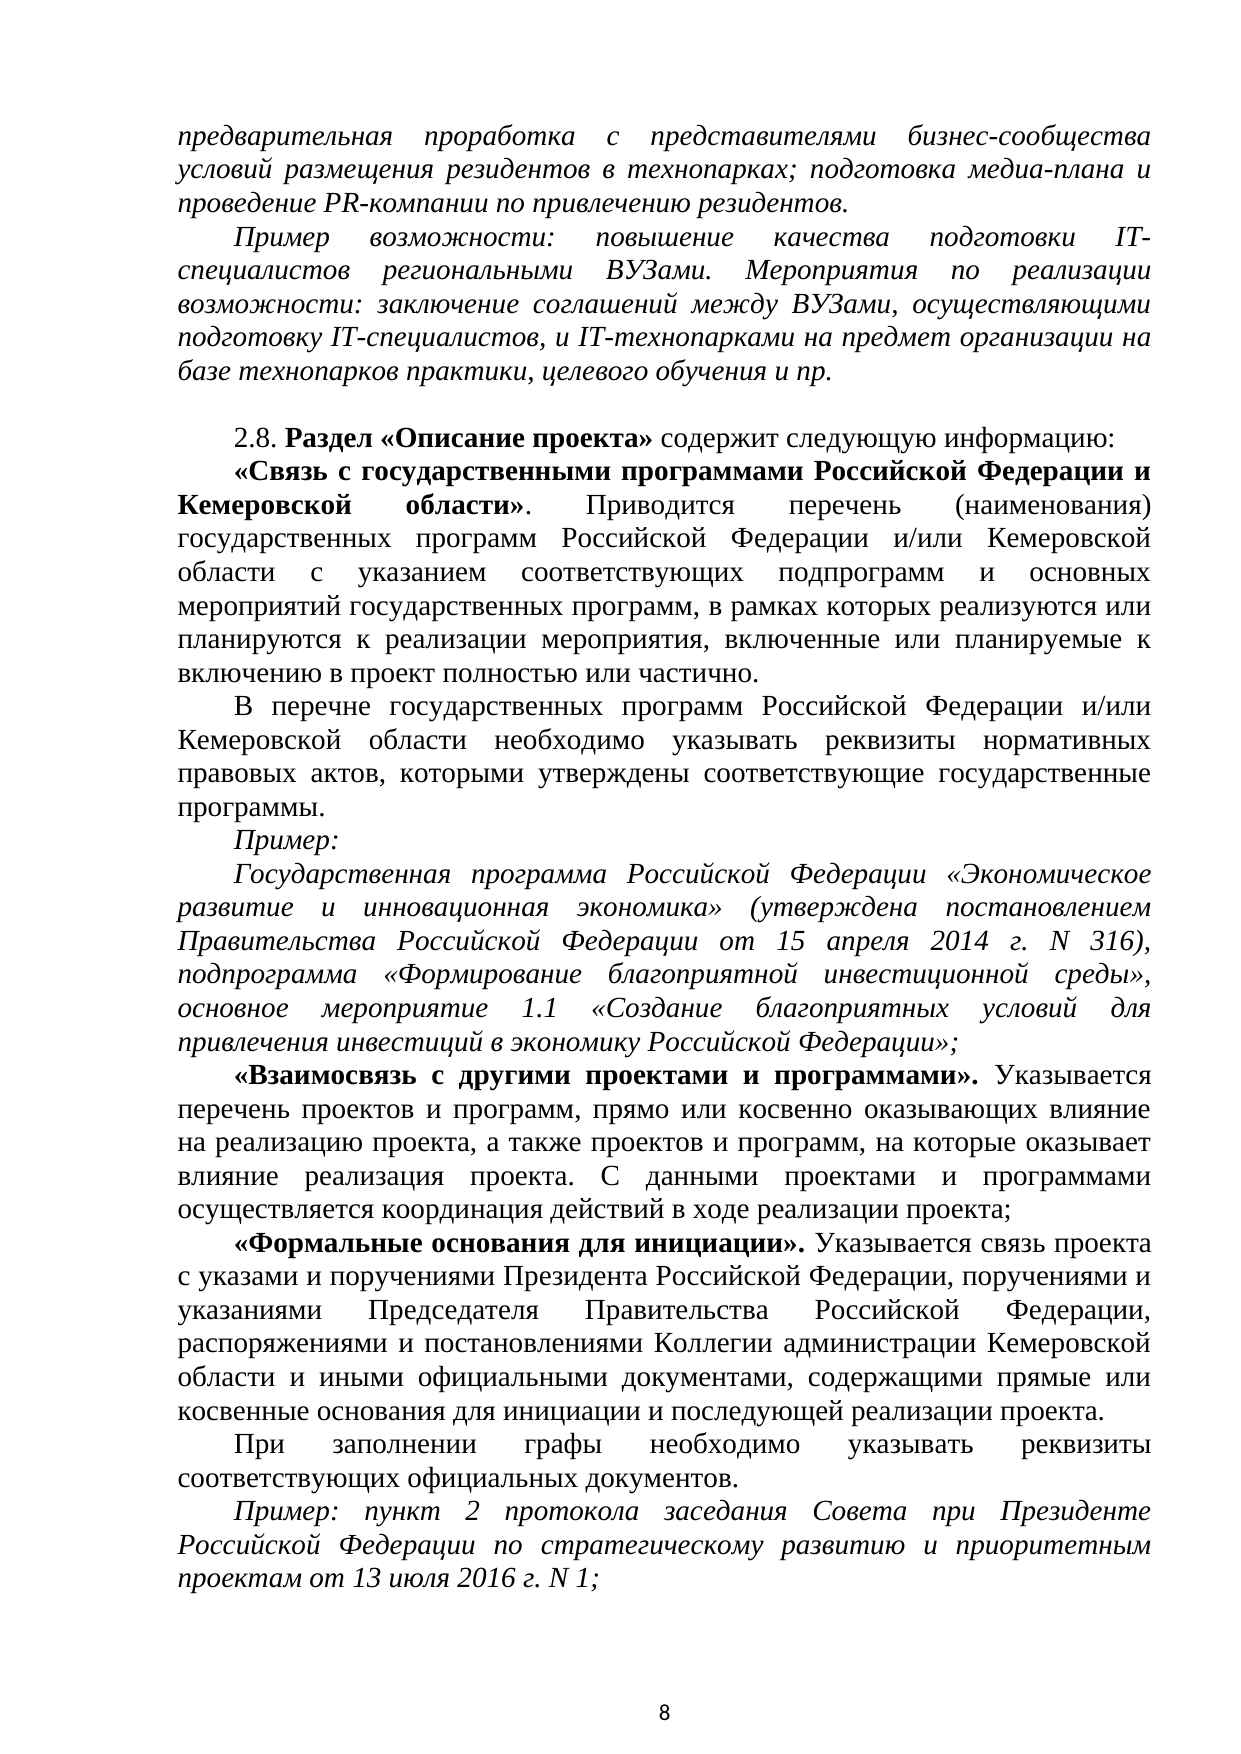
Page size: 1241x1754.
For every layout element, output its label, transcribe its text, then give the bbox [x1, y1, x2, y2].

text Пример: [177, 822, 1152, 856]
text Пример возможности: повышение качества подготовки IT-специалистов региональными ВУЗами. Мероприятия по реализации возможности: заключение соглашений между ВУЗами, осуществляющими подготовку IT-специалистов, и IT-технопарками на предмет организации на базе технопарков практики, целевого обучения и пр. [177, 219, 1152, 386]
text Государственная программа Российской Федерации «Экономическое развитие и инновационная экономика» (утверждена постановлением Правительства Российской Федерации от 15 апреля 2014 г. N 316), подпрограмма «Формирование благоприятной инвестиционной среды», основное мероприятие 1.1 «Создание благоприятных условий для привлечения инвестиций в экономику Российской Федерации»; [177, 856, 1152, 1057]
text Пример: пункт 2 протокола заседания Совета при Президенте Российской Федерации по стратегическому развитию и приоритетным проектам от 13 июля 2016 г. N 1; [177, 1493, 1152, 1594]
text 2.8. Раздел «Описание проекта» содержит следующую информацию: [177, 420, 1152, 453]
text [177, 118, 1152, 219]
text В перечне государственных программ Российской Федерации и/или Кемеровской области необходимо указывать реквизиты нормативных правовых актов, которыми утверждены соответствующие государственные программы. [177, 688, 1152, 822]
text «Взаимосвязь с другими проектами и программами». Указывается перечень проектов и программ, прямо или косвенно оказывающих влияние на реализацию проекта, а также проектов и программ, на которые оказывает влияние реализация проекта. С данными проектами и программами осуществляется координация действий в ходе реализации проекта; [177, 1057, 1152, 1225]
text При заполнении графы необходимо указывать реквизиты соответствующих официальных документов. [177, 1426, 1152, 1493]
text «Формальные основания для инициации». Указывается связь проекта с указами и поручениями Президента Российской Федерации, поручениями и указаниями Председателя Правительства Российской Федерации, распоряжениями и постановлениями Коллегии администрации Кемеровской области и иными официальными документами, содержащими прямые или косвенные основания для инициации и последующей реализации проекта. [177, 1225, 1152, 1426]
text «Связь с государственными программами Российской Федерации и Кемеровской области». Приводится перечень (наименования) государственных программ Российской Федерации и/или Кемеровской области с указанием соответствующих подпрограмм и основных мероприятий государственных программ, в рамках которых реализуются или планируются к реализации мероприятия, включенные или планируемые к включению в проект полностью или частично. [177, 453, 1152, 688]
